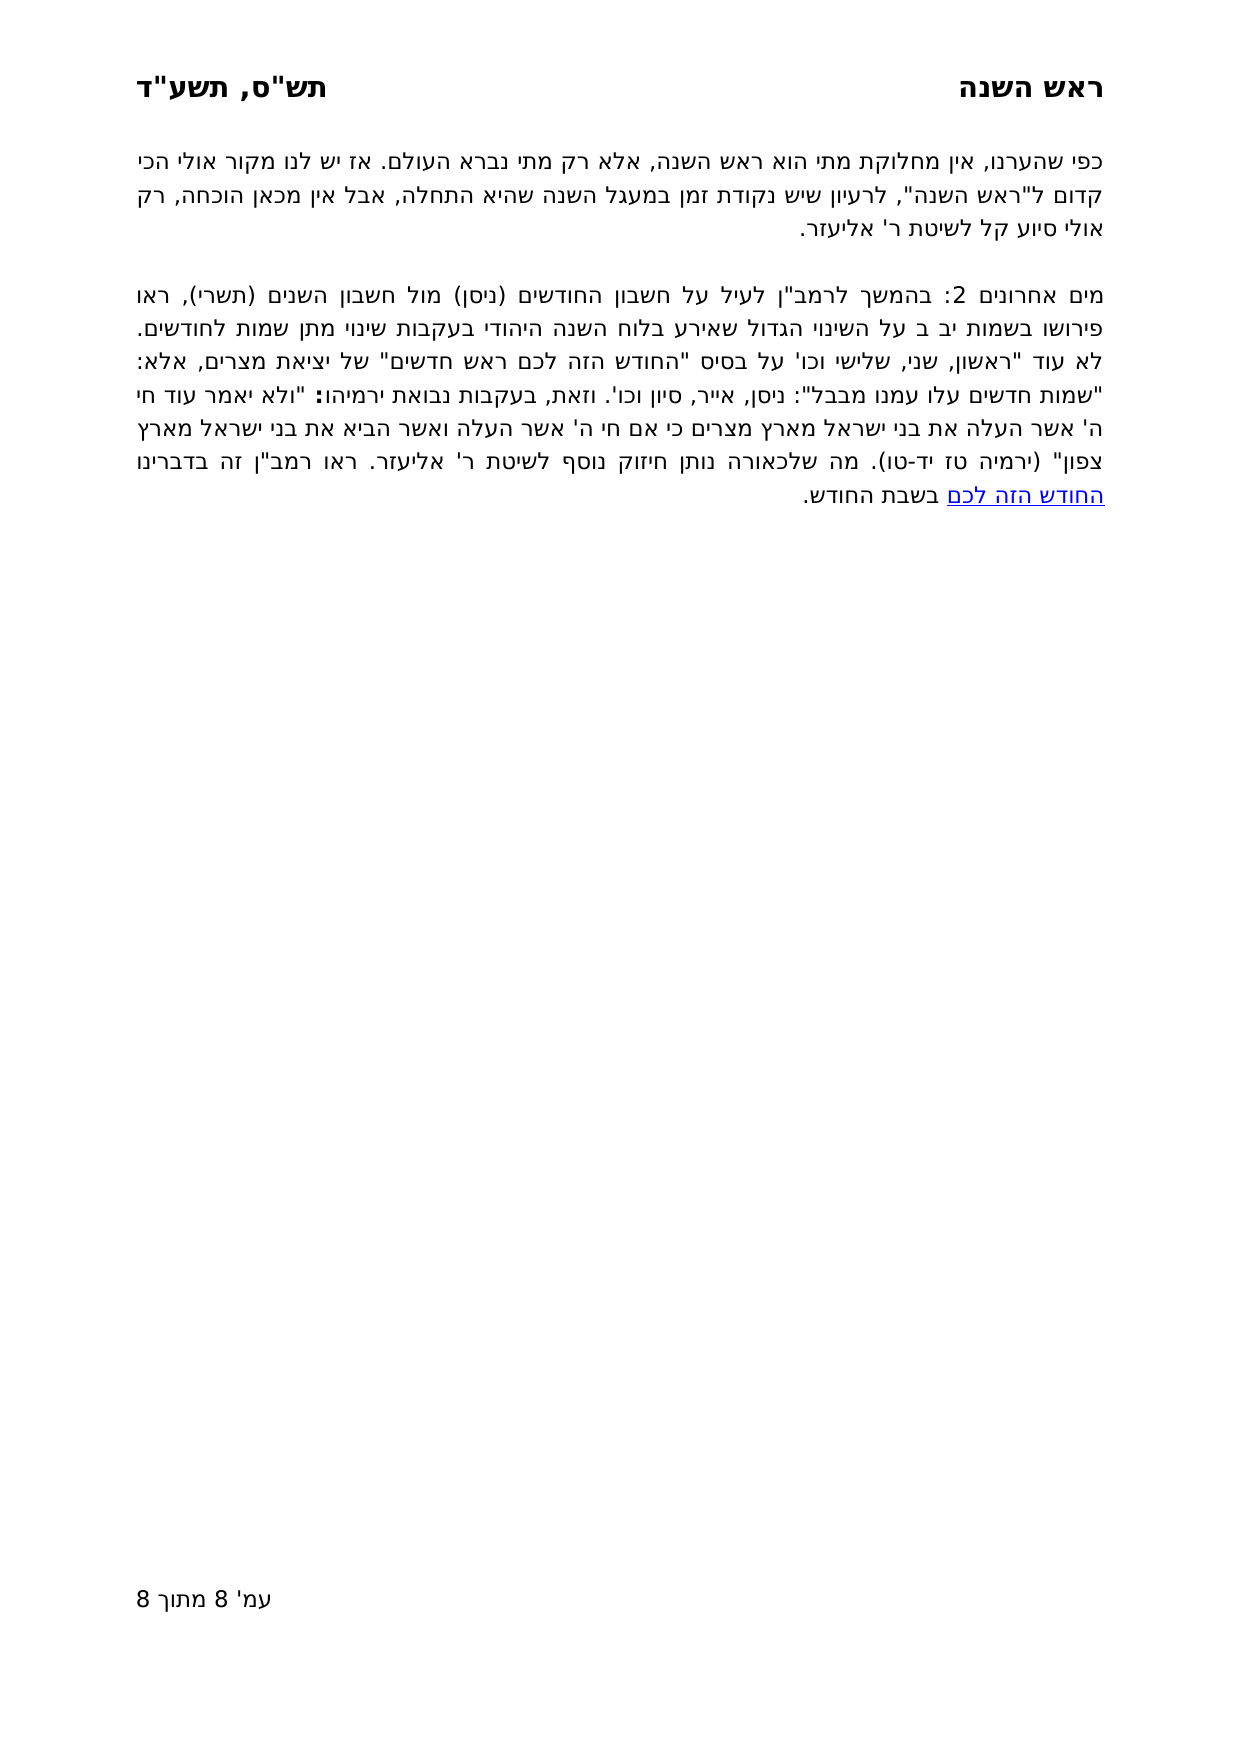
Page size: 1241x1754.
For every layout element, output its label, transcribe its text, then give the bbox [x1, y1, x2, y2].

text מים אחרונים 1: ראו האזכור הראשון והיחיד של "ראש השנה" במקרא, יחזקאל מ א: "בְּעֶשְׂרִים וְחָמֵשׁ שָׁנָה לְגָלוּתֵנוּ בְּרֹאשׁ הַשָּׁנָה בֶּעָשׂוֹר לַחֹדֶשׁ בְּאַרְבַּע עֶשְׂרֵה שָׁנָה אַחַר אֲשֶׁר הֻכְּתָה הָעִיר בְּעֶצֶם הַיּוֹם הַזֶּה הָיְתָה עָלַי יַד ה' וַיָּבֵא אֹתִי שָׁמָּה". המניה כאן היא לשנים אחרי החורבן בית ראשון. אבל מה פשר ראש השנה בעשור לחודש? ואיזה חודש? כל המפרשים מסכימים שמדובר על יום כיפור (החג היחיד שחל בעשרה לחודש) והכינוי "ראש השנה" ליום הכיפורים הוא משום שמדובר בשנת יובל שבה נוהג טקס השופר ביום הכיפורים, עבדים משתחררים, שדות חוזרים לבעליהם, ובעצם מתחיל סבב חדש של חמישים שנה שראשו הוא יום הכיפורים. היינו מדובר בחודש תשרי ולכאורה שוב סיוע לר' אליעזר. אבל כפי שהערנו, אין מחלוקת מתי הוא ראש השנה, אלא רק מתי נברא העולם. אז יש לנו מקור אולי הכי קדום ל"ראש השנה", לרעיון שיש נקודת זמן במעגל השנה שהיא התחלה, אבל אין מכאן הוכחה, רק אולי סיוע קל לשיטת ר' אליעזר. [136, 142, 1104, 242]
text מים אחרונים 2: בהמשך לרמב"ן לעיל על חשבון החודשים (ניסן) מול חשבון השנים (תשרי), ראו פירושו בשמות יב ב על השינוי הגדול שאירע בלוח השנה היהודי בעקבות שינוי מתן שמות לחודשים. לא עוד "ראשון, שני, שלישי וכו' על בסיס "החודש הזה לכם ראש חדשים" של יציאת מצרים, אלא: "שמות חדשים עלו עמנו מבבל": ניסן, אייר, סיון וכו'. וזאת, בעקבות נבואת ירמיהו: "ולא יאמר עוד חי ה' אשר העלה את בני ישראל מארץ מצרים כי אם חי ה' אשר העלה ואשר הביא את בני ישראל מארץ צפון" (ירמיה טז יד-טו). מה שלכאורה נותן חיזוק נוסף לשיטת ר' אליעזר. ראו רמב"ן זה בדברינו החודש הזה לכם בשבת החודש. [136, 275, 1104, 508]
